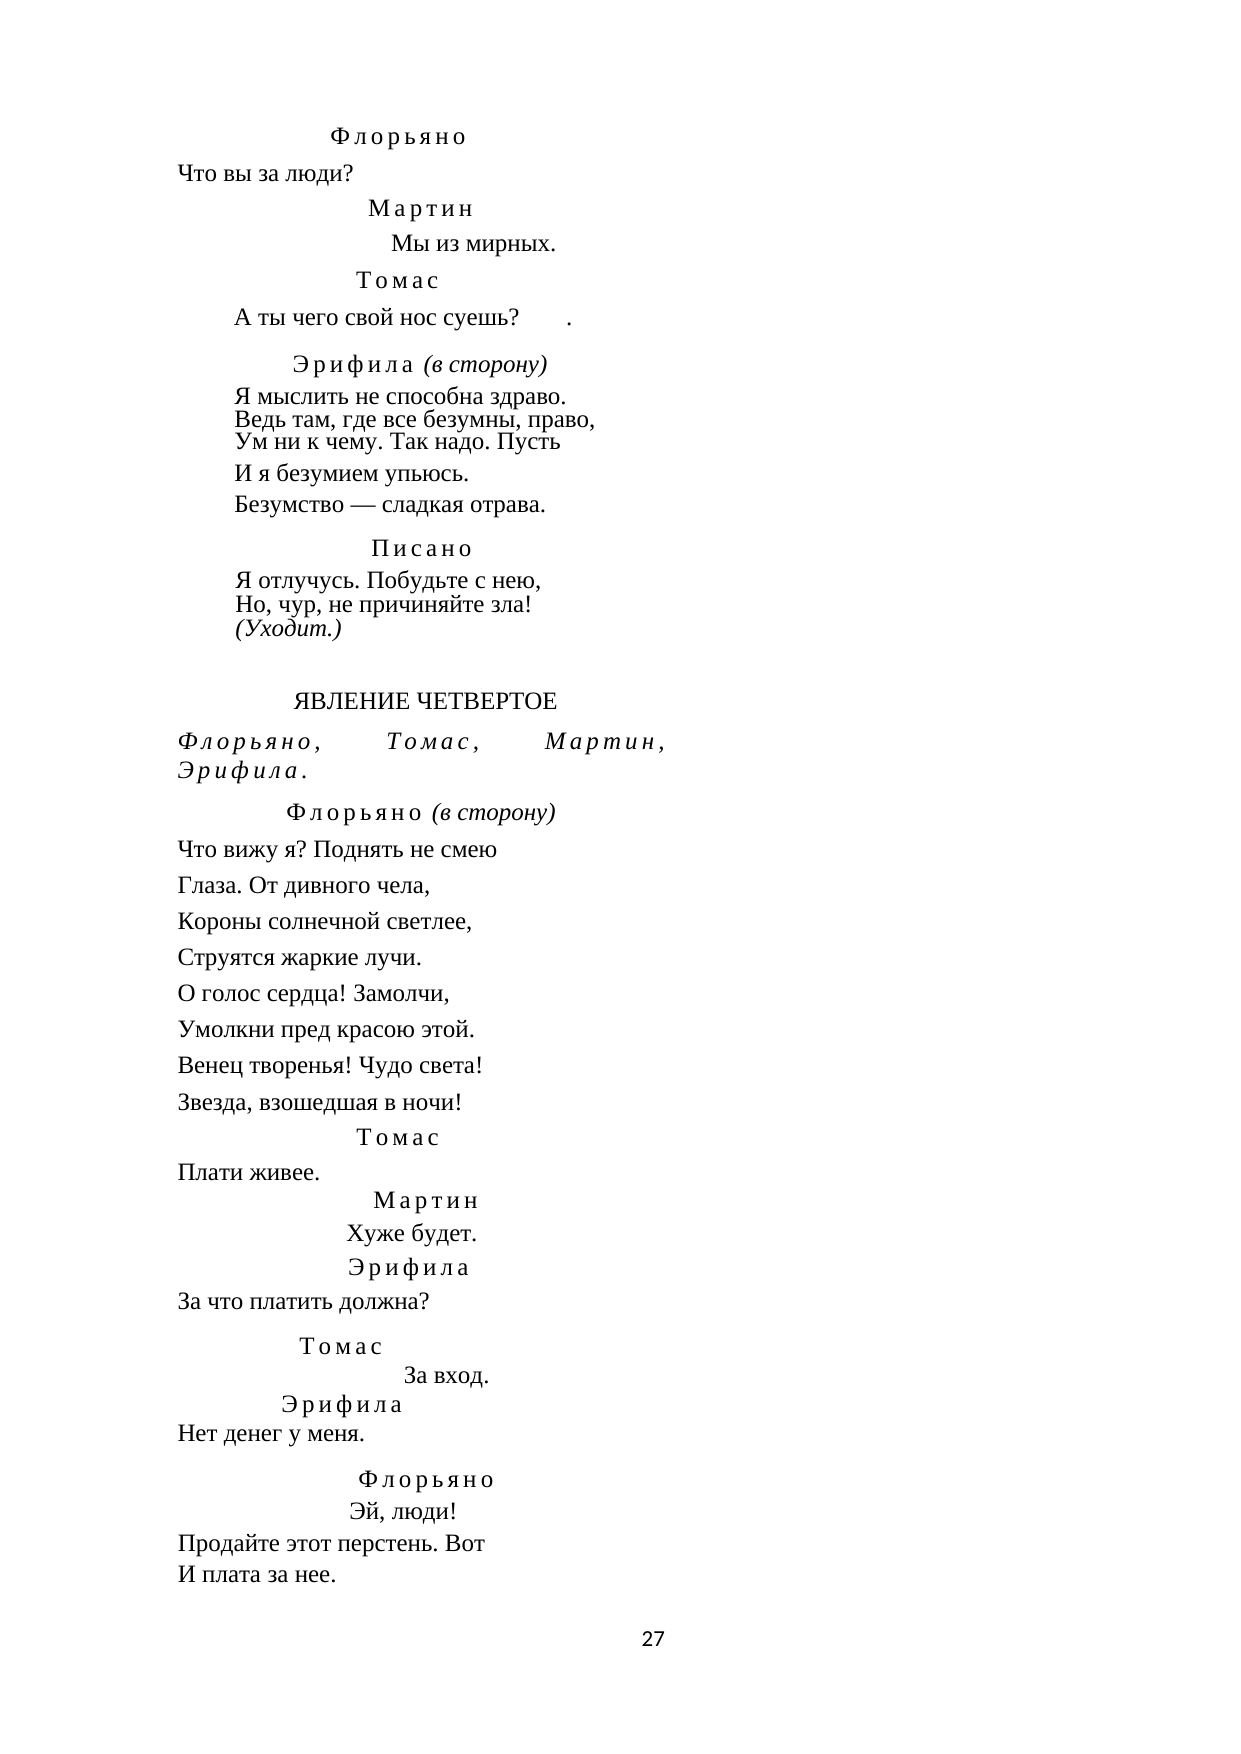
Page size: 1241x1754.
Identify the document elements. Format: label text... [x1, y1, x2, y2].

text Что вижу я? Поднять не смею [177, 840, 621, 862]
text О голос сердца! Замолчи, [177, 984, 621, 1006]
text Хуже будет. [177, 1214, 621, 1248]
text Нет денег у меня. [177, 1418, 576, 1447]
text Мы из мирных. Томас [356, 223, 621, 296]
text А ты чего свой нос суешь? . [234, 302, 664, 330]
text Эрифила (в сторону) [177, 349, 662, 378]
text За вход. [298, 1360, 664, 1389]
text Флорьяно [187, 1464, 664, 1493]
text Томас [235, 1127, 488, 1150]
text Что вы за люди? [177, 155, 621, 188]
text Я отлучусь. Побудьте с нею, Но, чур, не причиняйте зла! (Уходит.) [235, 569, 576, 641]
text Флорьяно (в сторону) [177, 797, 664, 826]
text Писано [178, 533, 664, 561]
text Умолкни пред красою этой. [177, 1020, 621, 1042]
text Глаза. От дивного чела, [177, 876, 621, 898]
text Я мыслить не способна здраво. Ведь там, где все безумны, право, Ум ни к чему. Так надо. Пусть [234, 387, 621, 454]
text Мартин [186, 1186, 664, 1214]
text Плати живее. [177, 1162, 488, 1186]
text Звезда, взошедшая в ночи! [177, 1092, 621, 1114]
text Флорьяно [233, 118, 621, 151]
text И я безумием упьюсь. [234, 463, 621, 486]
text И плата за нее. [178, 1564, 664, 1587]
text Эй, люди! [178, 1501, 664, 1524]
text Безумство — сладкая отрава. [234, 494, 621, 517]
text Струятся жаркие лучи. [177, 948, 621, 970]
text ЯВЛЕНИЕ ЧЕТВЕРТОЕ [187, 686, 664, 714]
text Продайте этот перстень. Вот [178, 1533, 664, 1556]
text Томас [299, 1331, 664, 1360]
text Эрифила [177, 1248, 621, 1282]
text Мартин [177, 190, 663, 223]
text Короны солнечной светлее, [177, 912, 621, 934]
text Венец творенья! Чудо света! [177, 1056, 621, 1078]
text За что платить должна? [177, 1282, 621, 1316]
text Флорьяно, Томас, Мартин, Эрифила. [177, 726, 664, 784]
text Эрифила [178, 1389, 576, 1418]
